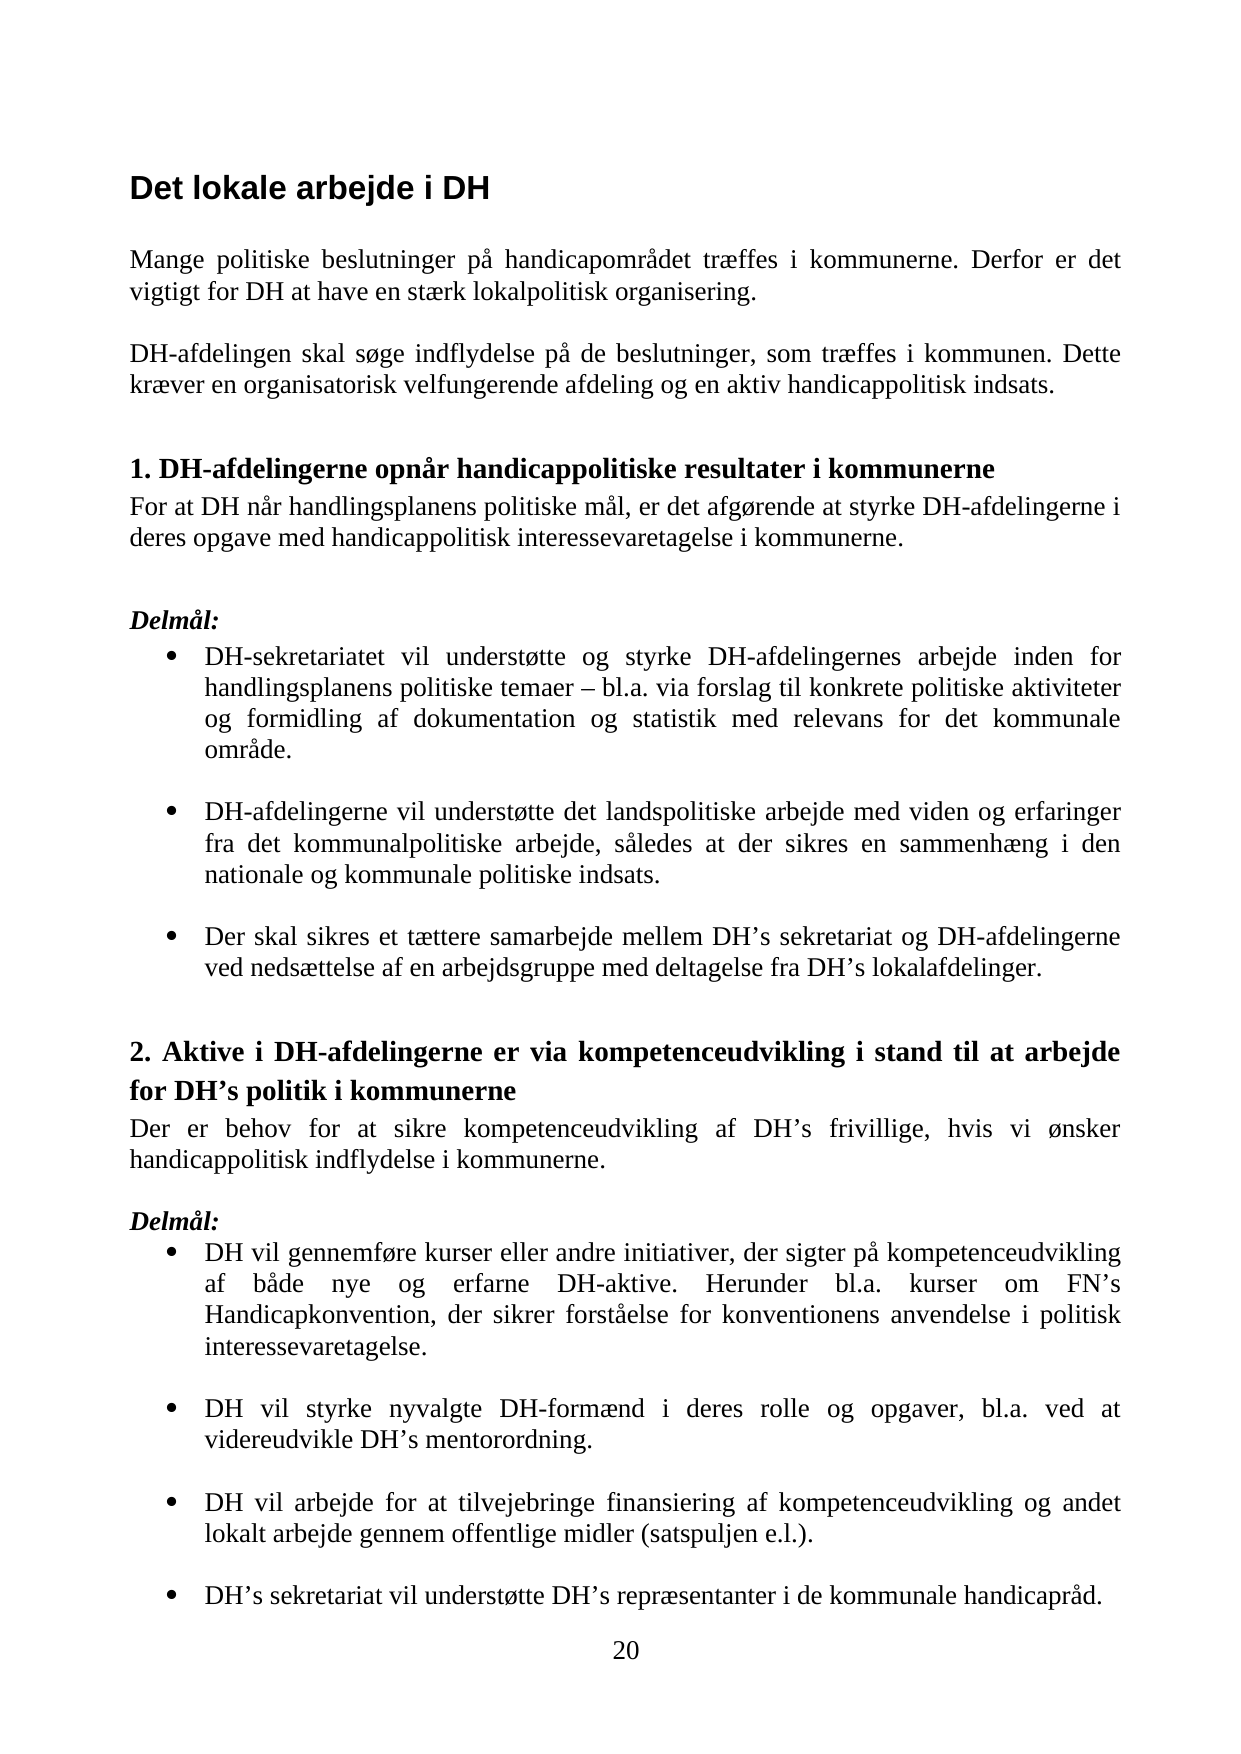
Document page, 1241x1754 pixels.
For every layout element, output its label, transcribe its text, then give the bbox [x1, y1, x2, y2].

text Delmål: [129, 604, 1122, 635]
text Der er behov for at sikre kompetenceudvikling af DH’s frivillige, hvis vi ønsker handicappolitisk indflydelse i kommunerne. [129, 1112, 1122, 1174]
text Mange politiske beslutninger på handicapområdet træffes i kommunerne. Derfor er det vigtigt for DH at have en stærk lokalpolitisk organisering. [129, 212, 1122, 306]
text DH-afdelingen skal søge indflydelse på de beslutninger, som træffes i kommunen. Dette kræver en organisatorisk velfungerende afdeling og en aktiv handicappolitisk indsats. [129, 306, 1122, 399]
list Der skal sikres et tættere samarbejde mellem DH’s sekretariat og DH-afdelingerne ved nedsættelse af en arbejdsgruppe med deltagelse fra DH’s lokalafdelinger. [167, 920, 1122, 983]
text 2. Aktive i DH-afdelingerne er via kompetenceudvikling i stand til at arbejde for DH’s politik i kommunerne [129, 1034, 1122, 1107]
list DH’s sekretariat vil understøtte DH’s repræsentanter i de kommunale handicapråd. [167, 1579, 1122, 1610]
list DH vil gennemføre kurser eller andre initiativer, der sigter på kompetenceudvikling af både nye og erfarne DH-aktive. Herunder bl.a. kurser om FN’s Handicapkonvention, der sikrer forståelse for konventionens anvendelse i politisk interessevaretagelse. [167, 1236, 1122, 1392]
text 1. DH-afdelingerne opnår handicappolitiske resultater i kommunerne [129, 451, 1122, 485]
text Det lokale arbejde i DH [129, 168, 1122, 207]
list DH-sekretariatet vil understøtte og styrke DH-afdelingernes arbejde inden for handlingsplanens politiske temaer – bl.a. via forslag til konkrete politiske aktiviteter og formidling af dokumentation og statistik med relevans for det kommunale område. [167, 640, 1122, 764]
text Delmål: [129, 1205, 1122, 1236]
text For at DH når handlingsplanens politiske mål, er det afgørende at styrke DH-afdelingerne i deres opgave med handicappolitisk interessevaretagelse i kommunerne. [129, 490, 1122, 552]
list DH-afdelingerne vil understøtte det landspolitiske arbejde med viden og erfaringer fra det kommunalpolitiske arbejde, således at der sikres en sammenhæng i den nationale og kommunale politiske indsats. [167, 796, 1122, 889]
list DH vil styrke nyvalgte DH-formænd i deres rolle og opgaver, bl.a. ved at videreudvikle DH’s mentorordning. [167, 1392, 1122, 1454]
list DH vil arbejde for at tilvejebringe finansiering af kompetenceudvikling og andet lokalt arbejde gennem offentlige midler (satspuljen e.l.). [167, 1486, 1122, 1548]
